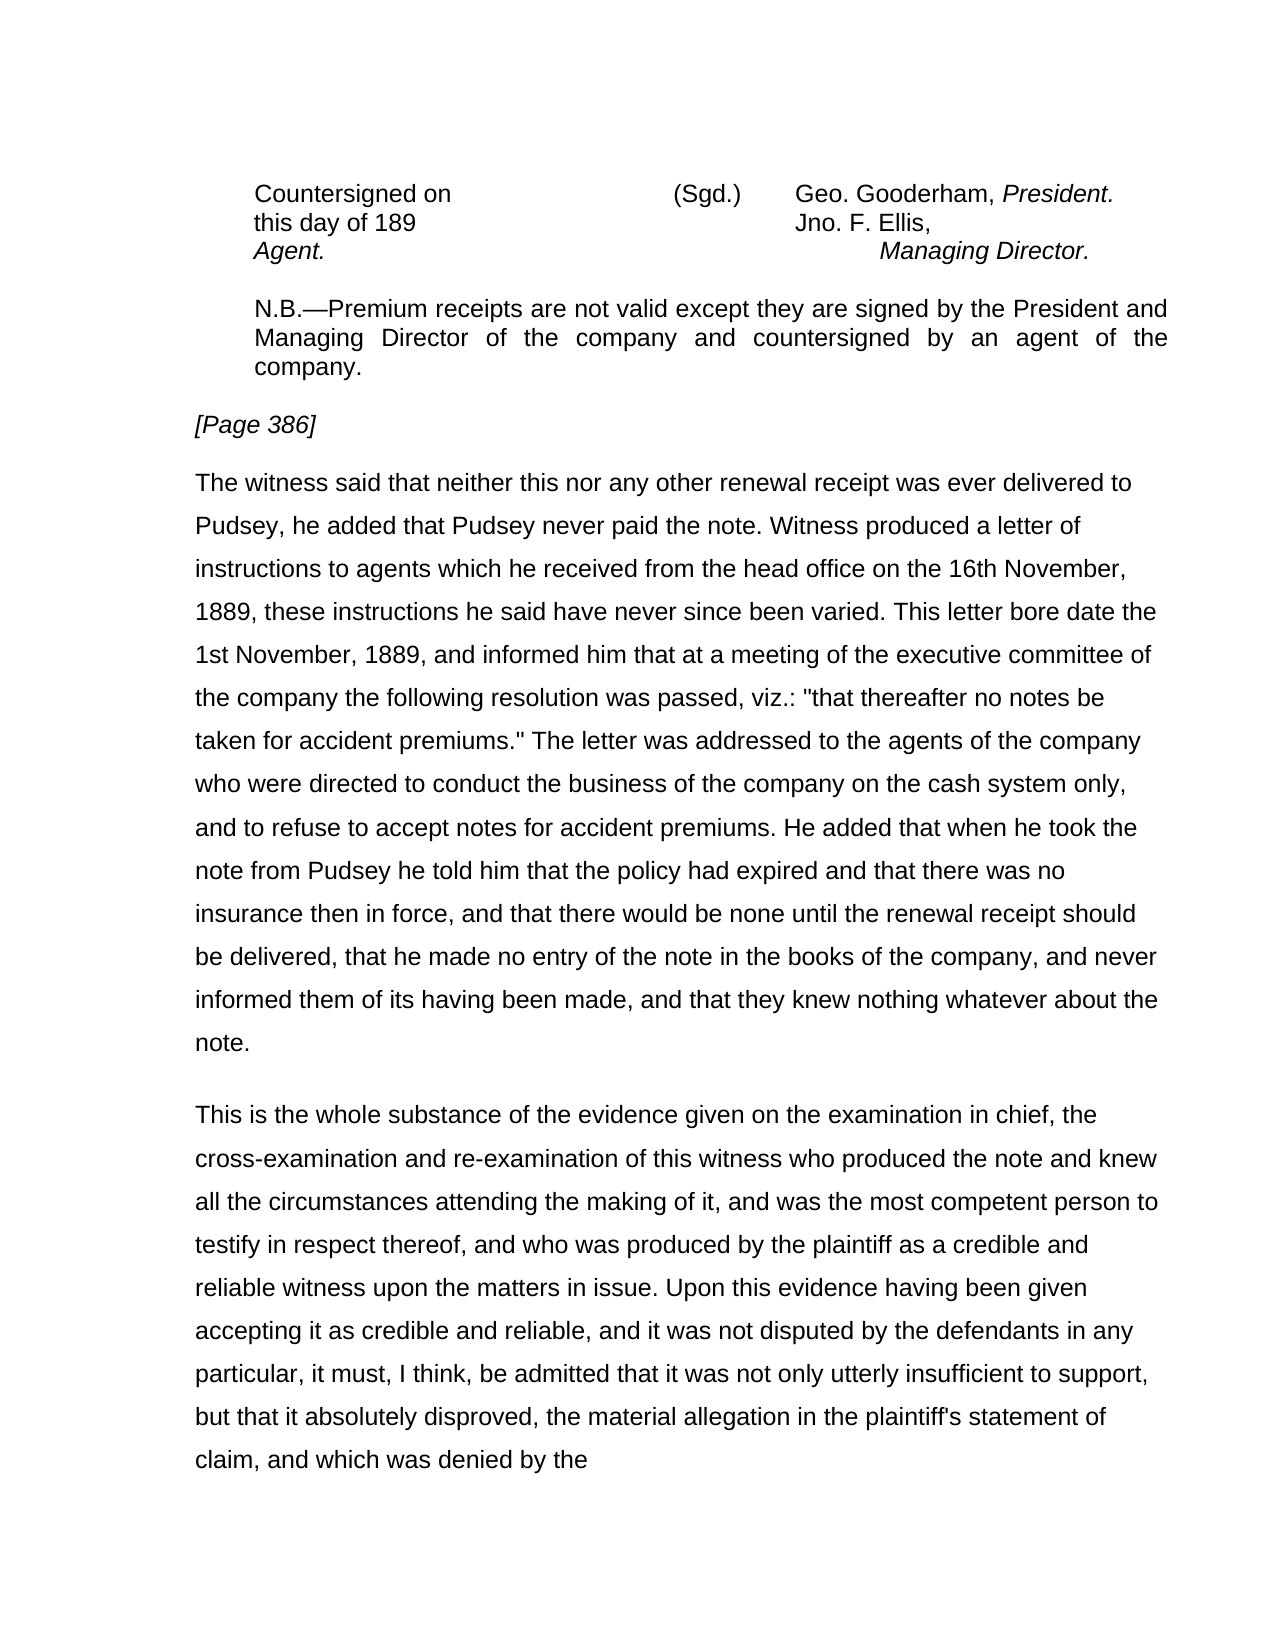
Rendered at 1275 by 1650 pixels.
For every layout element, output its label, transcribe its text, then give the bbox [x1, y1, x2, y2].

text N.B.—Premium receipts are not valid except they are signed by the President and Managing Director of the company and countersigned by an agent of the company. [254, 294, 1170, 380]
text Countersigned on (Sgd.) Geo. Gooderham, President. [254, 179, 1170, 207]
text Agent. Managing Director. [253, 236, 1170, 265]
text this day of 189 Jno. F. Ellis, [253, 207, 1170, 236]
text [Page 386] [195, 409, 1170, 438]
text The witness said that neither this nor any other renewal receipt was ever delivered to Pudsey, he added that Pudsey never paid the note. Witness produced a letter of instructions to agents which he received from the head office on the 16th November, 1889, these instructions he said have never since been varied. This letter bore date the 1st November, 1889, and informed him that at a meeting of the executive committee of the company the following resolution was passed, viz.: "that thereafter no notes be taken for accident premiums." The letter was addressed to the agents of the company who were directed to conduct the business of the company on the cash system only, and to refuse to accept notes for accident premiums. He added that when he took the note from Pudsey he told him that the policy had expired and that there was no insurance then in force, and that there would be none until the renewal receipt should be delivered, that he made no entry of the note in the books of the company, and never informed them of its having been made, and that they knew nothing whatever about the note. [195, 467, 1170, 1057]
text This is the whole substance of the evidence given on the examination in chief, the cross-examination and re-examination of this witness who produced the note and knew all the circumstances attending the making of it, and was the most competent person to testify in respect thereof, and who was produced by the plaintiff as a credible and reliable witness upon the matters in issue. Upon this evidence having been given accepting it as credible and reliable, and it was not disputed by the defendants in any particular, it must, I think, be admitted that it was not only utterly insufficient to support, but that it absolutely disproved, the material allegation in the plaintiff's statement of claim, and which was denied by the [195, 1100, 1170, 1474]
